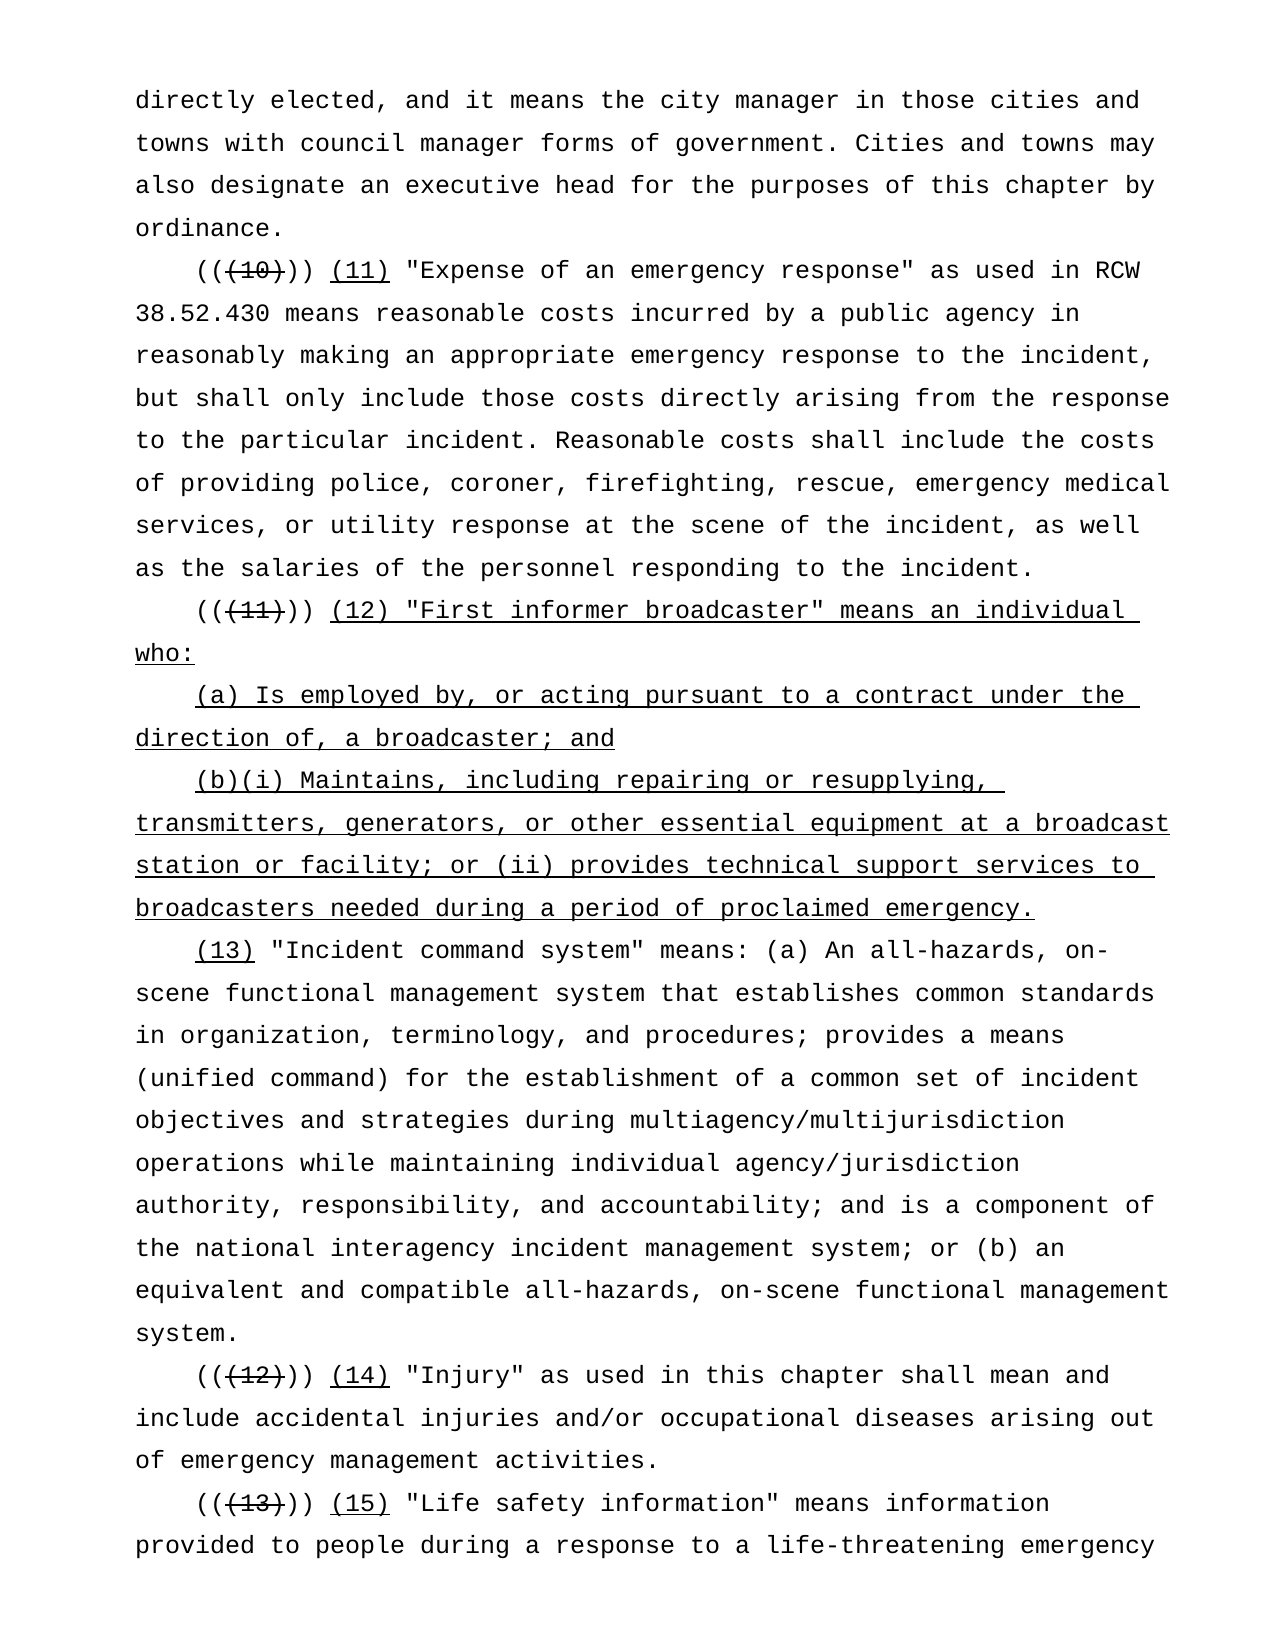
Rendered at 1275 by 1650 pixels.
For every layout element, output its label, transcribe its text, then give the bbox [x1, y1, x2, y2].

text (((10))) (11) "Expense of an emergency response" as used in RCW 38.52.430 means reasonable costs incurred by a public agency in reasonably making an appropriate emergency response to the incident, but shall only include those costs directly arising from the response to the particular incident. Reasonable costs shall include the costs of providing police, coroner, firefighting, rescue, emergency medical services, or utility response at the scene of the incident, as well as the salaries of the personnel responding to the incident. [135, 245, 1170, 585]
text (b)(i) Maintains, including repairing or resupplying, transmitters, generators, or other essential equipment at a broadcast station or facility; or (ii) provides technical support services to broadcasters needed during a period of proclaimed emergency. [135, 835, 1170, 925]
text (13) "Incident command system" means: (a) An all-hazards, on-scene functional management system that establishes common standards in organization, terminology, and procedures; provides a means (unified command) for the establishment of a common set of incident objectives and strategies during multiagency/multijurisdiction operations while maintaining individual agency/jurisdiction authority, responsibility, and accountability; and is a component of the national interagency incident management system; or (b) an equivalent and compatible all-hazards, on-scene functional management system. [135, 925, 1170, 1350]
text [135, 1477, 1170, 1562]
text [135, 75, 1170, 245]
text (b)(i) Maintains, including repairing or resupplying, transmitters, generators, or other essential equipment at a broadcast station or facility; or (ii) provides technical support services to broadcasters needed during a period of proclaimed emergency. [135, 755, 1170, 834]
text (((11))) (12) "First informer broadcaster" means an individual who: [135, 585, 1170, 670]
text (a) Is employed by, or acting pursuant to a contract under the direction of, a broadcaster; and [135, 670, 1170, 755]
text (((12))) (14) "Injury" as used in this chapter shall mean and include accidental injuries and/or occupational diseases arising out of emergency management activities. [135, 1350, 1170, 1477]
